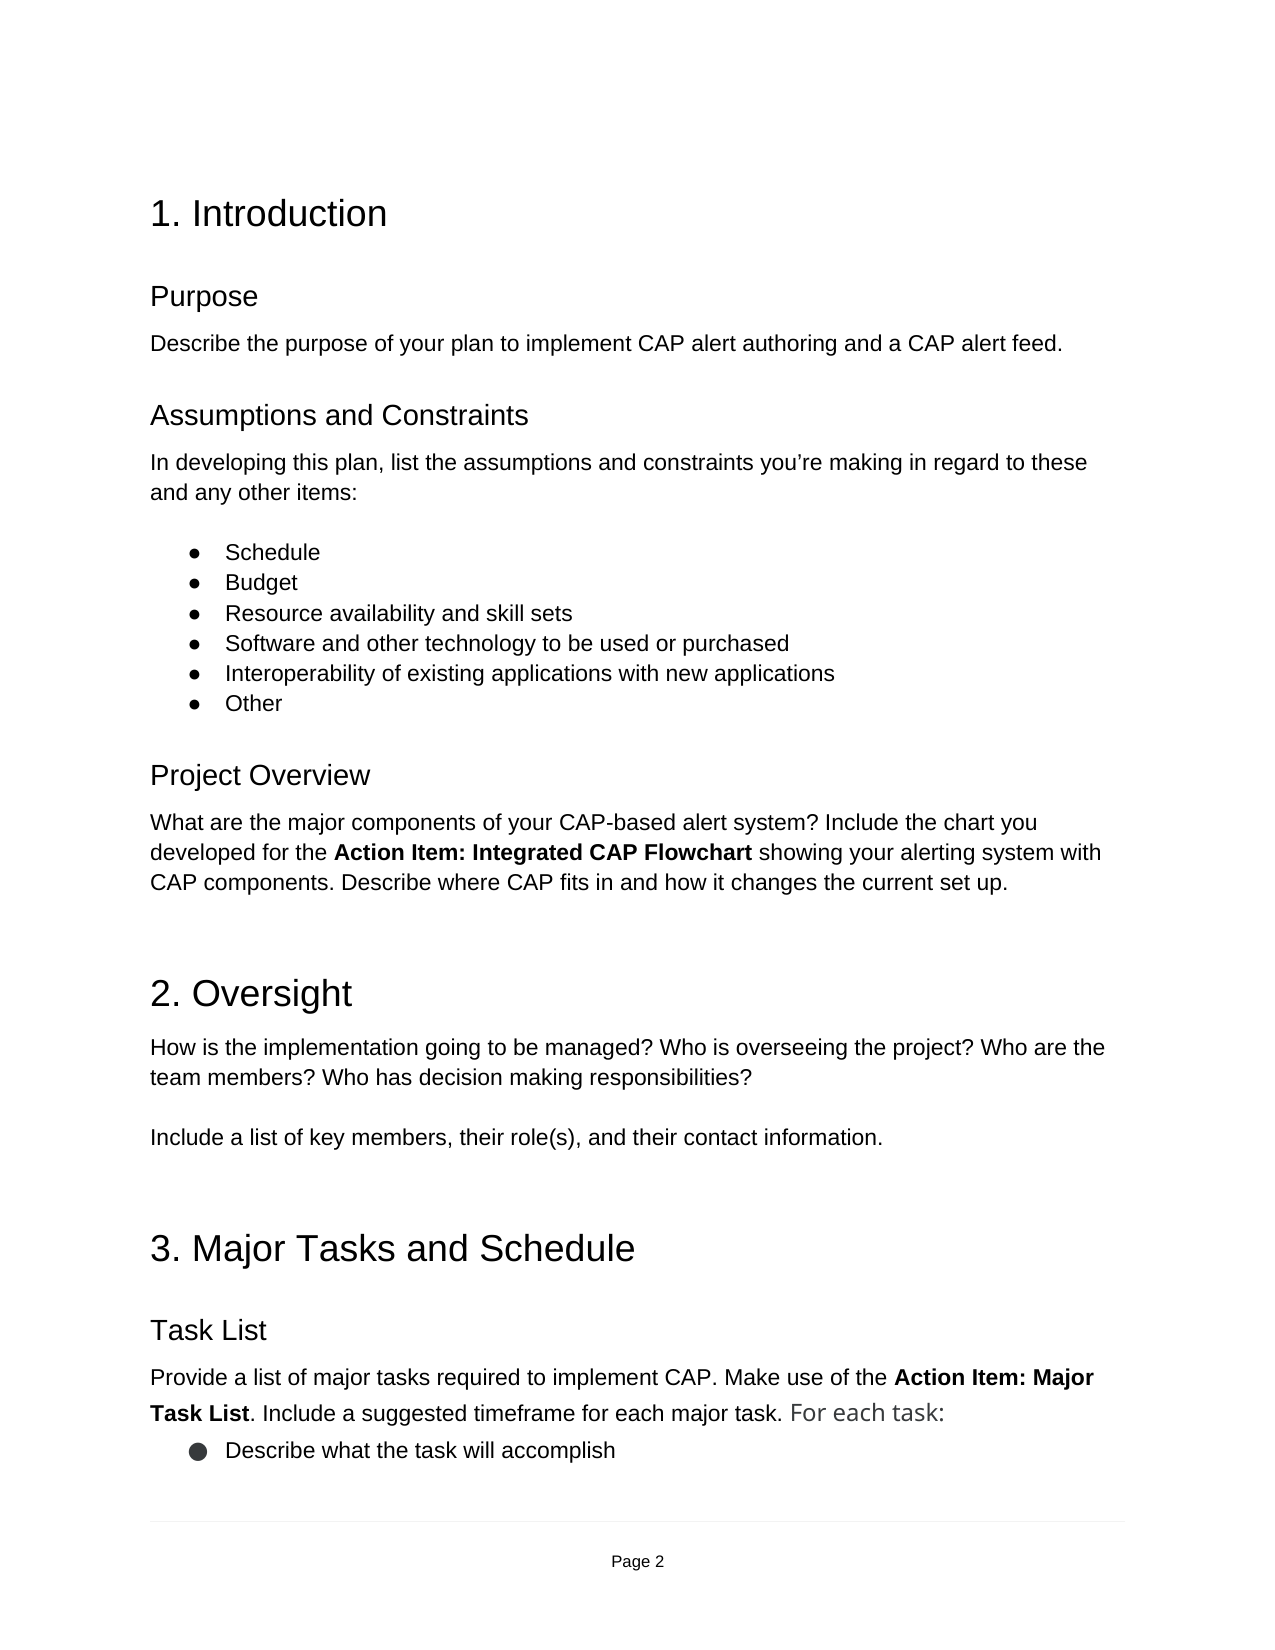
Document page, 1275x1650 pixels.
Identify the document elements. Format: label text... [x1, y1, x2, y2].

text What are the major components of your CAP-based alert system? Include the chart you developed for the Action Item: Integrated CAP Flowchart showing your alerting system with CAP components. Describe where CAP fits in and how it changes the current set up. [150, 809, 1125, 896]
text Describe the purpose of your plan to implement CAP alert authoring and a CAP alert feed. [150, 330, 1125, 356]
subtitle Task List [150, 1313, 1125, 1347]
list Budget [187, 569, 1125, 596]
text How is the implementation going to be managed? Who is overseeing the project? Who are the team members? Who has decision making responsibilities? [150, 1033, 1125, 1090]
subtitle Project Overview [150, 758, 1125, 791]
list Other [187, 690, 1125, 717]
text Provide a list of major tasks required to implement CAP. Make use of the Action Item: Major Task List. Include a suggested timeframe for each major task. For each task: [150, 1364, 1125, 1428]
list Software and other technology to be used or purchased [187, 630, 1125, 656]
list Interoperability of existing applications with new applications [187, 660, 1125, 686]
list Schedule [187, 539, 1125, 566]
text In developing this plan, list the assumptions and constraints you’re making in regard to these and any other items: [150, 448, 1125, 505]
subtitle Purpose [150, 279, 1125, 312]
subtitle Assumptions and Constraints [150, 397, 1125, 431]
list Describe what the task will accomplish [187, 1433, 1125, 1466]
text Include a list of key members, their role(s), and their contact information. [150, 1124, 1125, 1151]
subtitle 2. Oversight [150, 971, 1125, 1014]
subtitle 3. Major Tasks and Schedule [150, 1226, 1125, 1269]
list Resource availability and skill sets [187, 599, 1125, 626]
subtitle 1. Introduction [150, 192, 1125, 235]
